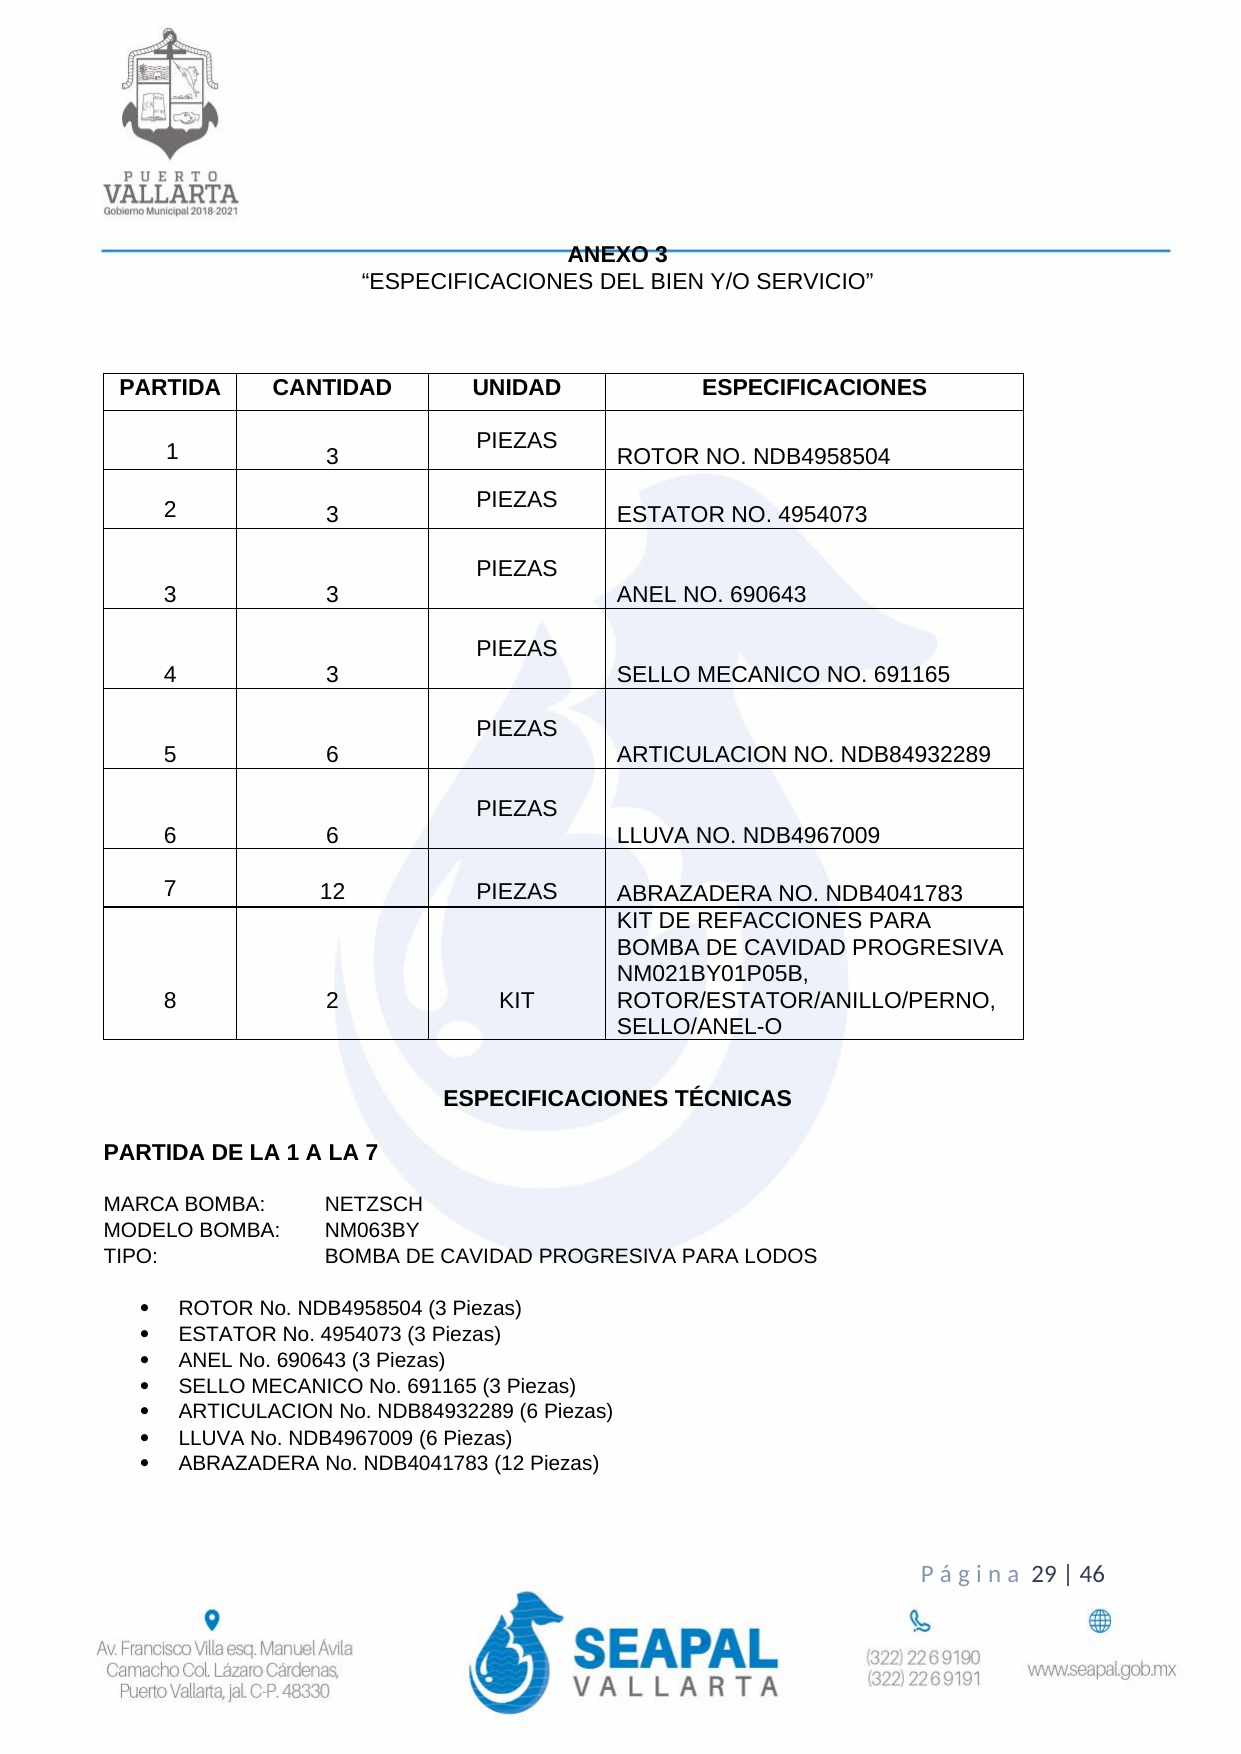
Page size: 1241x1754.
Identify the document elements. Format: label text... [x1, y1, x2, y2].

table_cell KIT [429, 908, 605, 1039]
picture [0, 0, 1241, 1754]
list ARTICULACION No. NDB84932289 (6 Piezas) [141, 1399, 1132, 1423]
text ESPECIFICACIONES TÉCNICAS [103, 1085, 1132, 1112]
list ABRAZADERA No. NDB4041783 (12 Piezas) [141, 1451, 1132, 1475]
table_cell 6 [237, 769, 428, 848]
list ROTOR No. NDB4958504 (3 Piezas) [141, 1296, 1132, 1320]
table_cell 2 [104, 470, 236, 527]
table_cell 5 [104, 689, 236, 768]
table_cell 12 [237, 849, 428, 906]
table_cell LLUVA NO. NDB4967009 [606, 769, 1023, 848]
table_header UNIDAD [429, 374, 605, 410]
table_header CANTIDAD [237, 374, 428, 410]
table_cell 8 [104, 908, 236, 1039]
table_cell 3 [237, 411, 428, 469]
table_cell 1 [104, 411, 236, 469]
list LLUVA No. NDB4967009 (6 Piezas) [141, 1425, 1132, 1449]
text PARTIDA DE LA 1 A LA 7 [103, 1139, 1132, 1165]
table_cell PIEZAS [429, 849, 605, 906]
table_cell ESTATOR NO. 4954073 [606, 470, 1023, 527]
text MARCA BOMBA: NETZSCH [103, 1192, 1132, 1216]
text TIPO: BOMBA DE CAVIDAD PROGRESIVA PARA LODOS [103, 1244, 1132, 1268]
list ANEL No. 690643 (3 Piezas) [141, 1347, 1132, 1372]
table_cell PIEZAS [429, 529, 605, 608]
table_cell ROTOR NO. NDB4958504 [606, 411, 1023, 469]
table_cell PIEZAS [429, 411, 605, 469]
text “ESPECIFICACIONES DEL BIEN Y/O SERVICIO” [103, 268, 1132, 294]
text ANEXO 3 [103, 241, 1132, 268]
list SELLO MECANICO No. 691165 (3 Piezas) [141, 1373, 1132, 1397]
table_header ESPECIFICACIONES [606, 374, 1023, 410]
table_cell 2 [237, 908, 428, 1039]
table_cell PIEZAS [429, 689, 605, 768]
table_cell SELLO MECANICO NO. 691165 [606, 609, 1023, 688]
table_cell PIEZAS [429, 769, 605, 848]
table_cell PIEZAS [429, 609, 605, 688]
table_cell 6 [237, 689, 428, 768]
list ESTATOR No. 4954073 (3 Piezas) [141, 1322, 1132, 1346]
text MODELO BOMBA: NM063BY [103, 1218, 1132, 1242]
table_cell 4 [104, 609, 236, 688]
table_cell 7 [104, 849, 236, 906]
table_cell 3 [237, 609, 428, 688]
table_cell 3 [104, 529, 236, 608]
table_cell PIEZAS [429, 470, 605, 527]
table_cell KIT DE REFACCIONES PARA BOMBA DE CAVIDAD PROGRESIVA NM021BY01P05B, ROTOR/ESTATOR/ANILLO/PERNO, SELLO/ANEL-O [606, 908, 1023, 1039]
table_cell ARTICULACION NO. NDB84932289 [606, 689, 1023, 768]
table_cell ANEL NO. 690643 [606, 529, 1023, 608]
table_cell 6 [104, 769, 236, 848]
table_cell ABRAZADERA NO. NDB4041783 [606, 849, 1023, 906]
table_cell 3 [237, 470, 428, 527]
table_header PARTIDA [104, 374, 236, 410]
table_cell 3 [237, 529, 428, 608]
